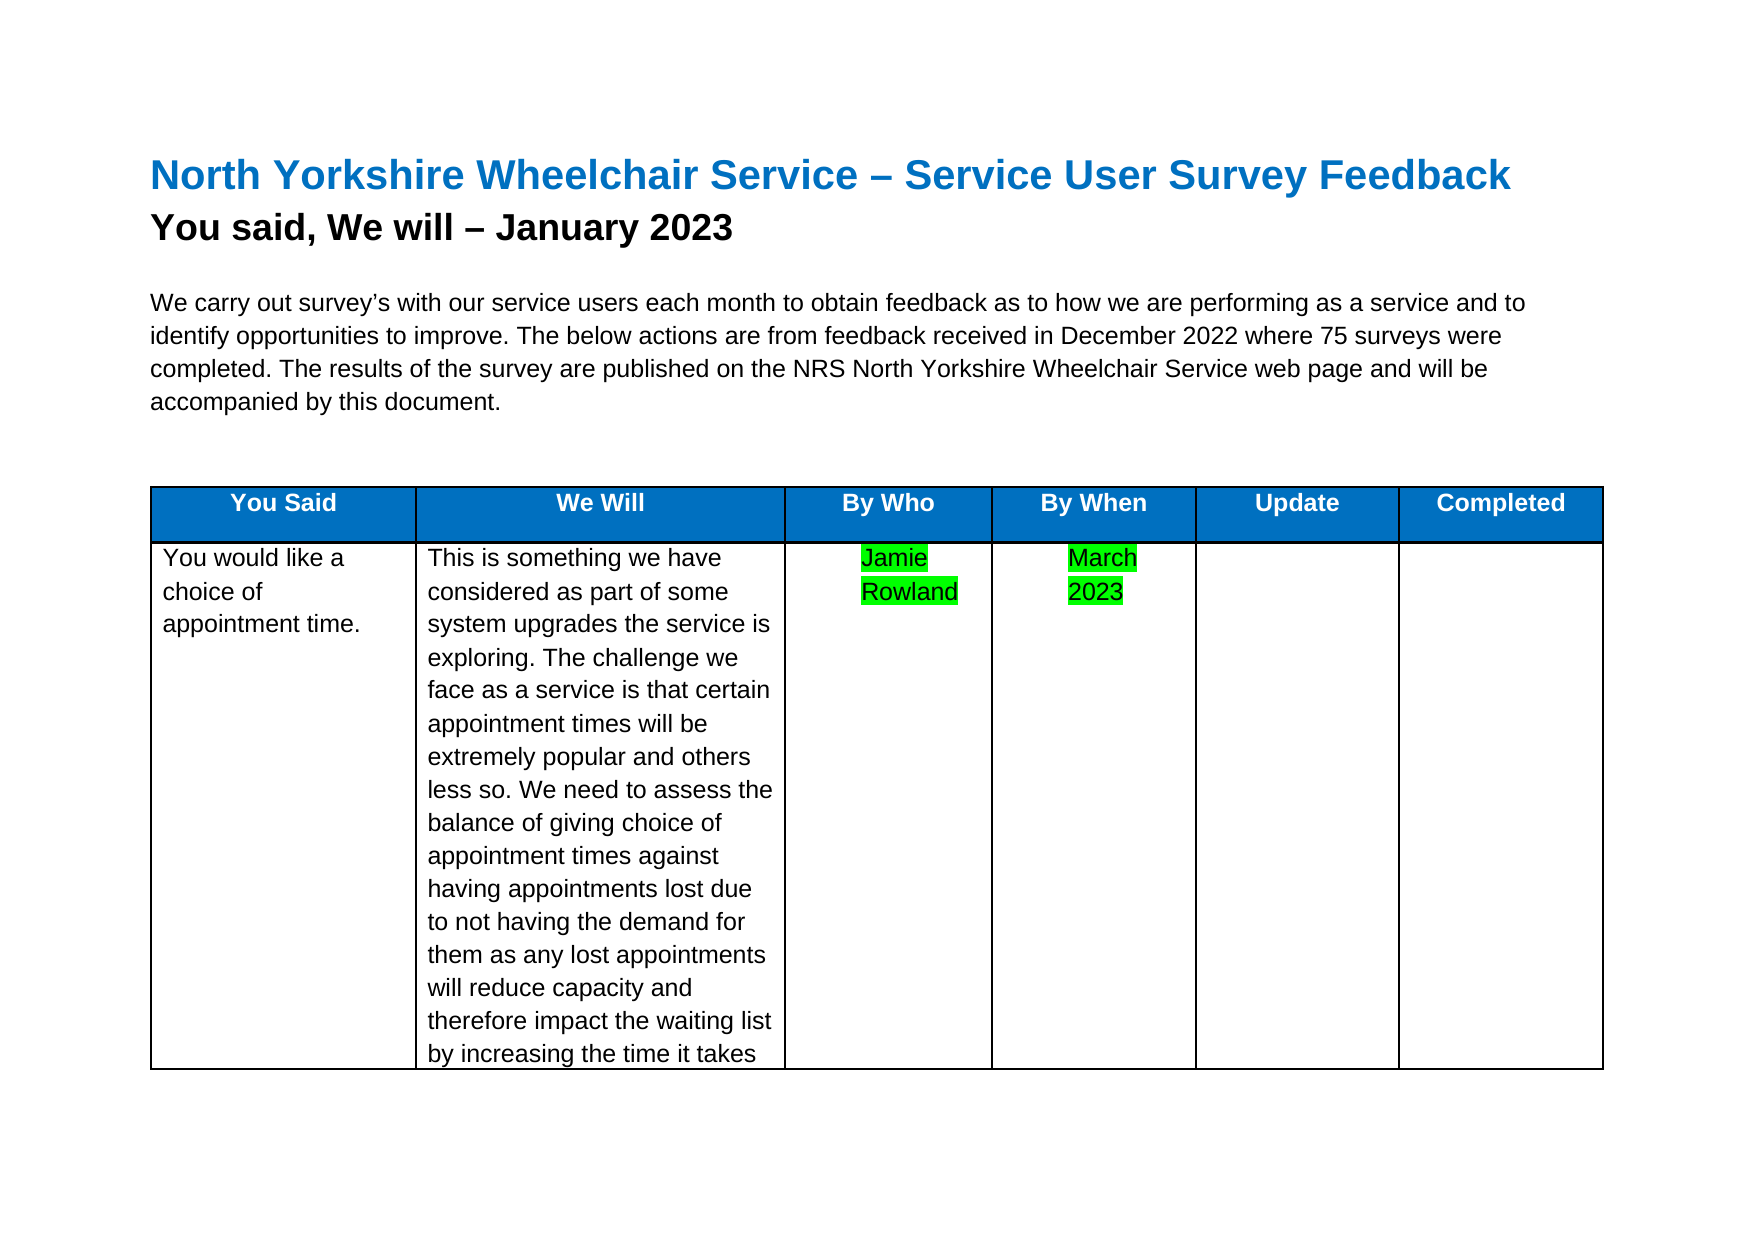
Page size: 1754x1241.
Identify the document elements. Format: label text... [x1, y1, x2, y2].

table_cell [417, 544, 784, 1067]
table_cell [1197, 544, 1398, 1067]
text We carry out survey’s with our service users each month to obtain feedback as to how we are performing as a service and to identify opportunities to improve. The below actions are from feedback received in December 2022 where 75 surveys were completed. The results of the survey are published on the NRS North Yorkshire Wheelchair Service web page and will be accompanied by this document. [150, 288, 1604, 416]
table_header We Will [417, 488, 784, 541]
table_header Completed [1400, 488, 1602, 541]
table_header By When [993, 488, 1195, 541]
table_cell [152, 544, 415, 1067]
table_header You Said [152, 488, 415, 541]
text You said, We will – January 2023 [150, 205, 1604, 248]
text North Yorkshire Wheelchair Service – Service User Survey Feedback [150, 150, 1604, 198]
table_header Update [1197, 488, 1398, 541]
table_cell [1400, 544, 1602, 1067]
table_header By Who [786, 488, 991, 541]
table_cell Jamie Rowland [786, 544, 991, 1067]
table_cell March 2023 [993, 544, 1195, 1067]
